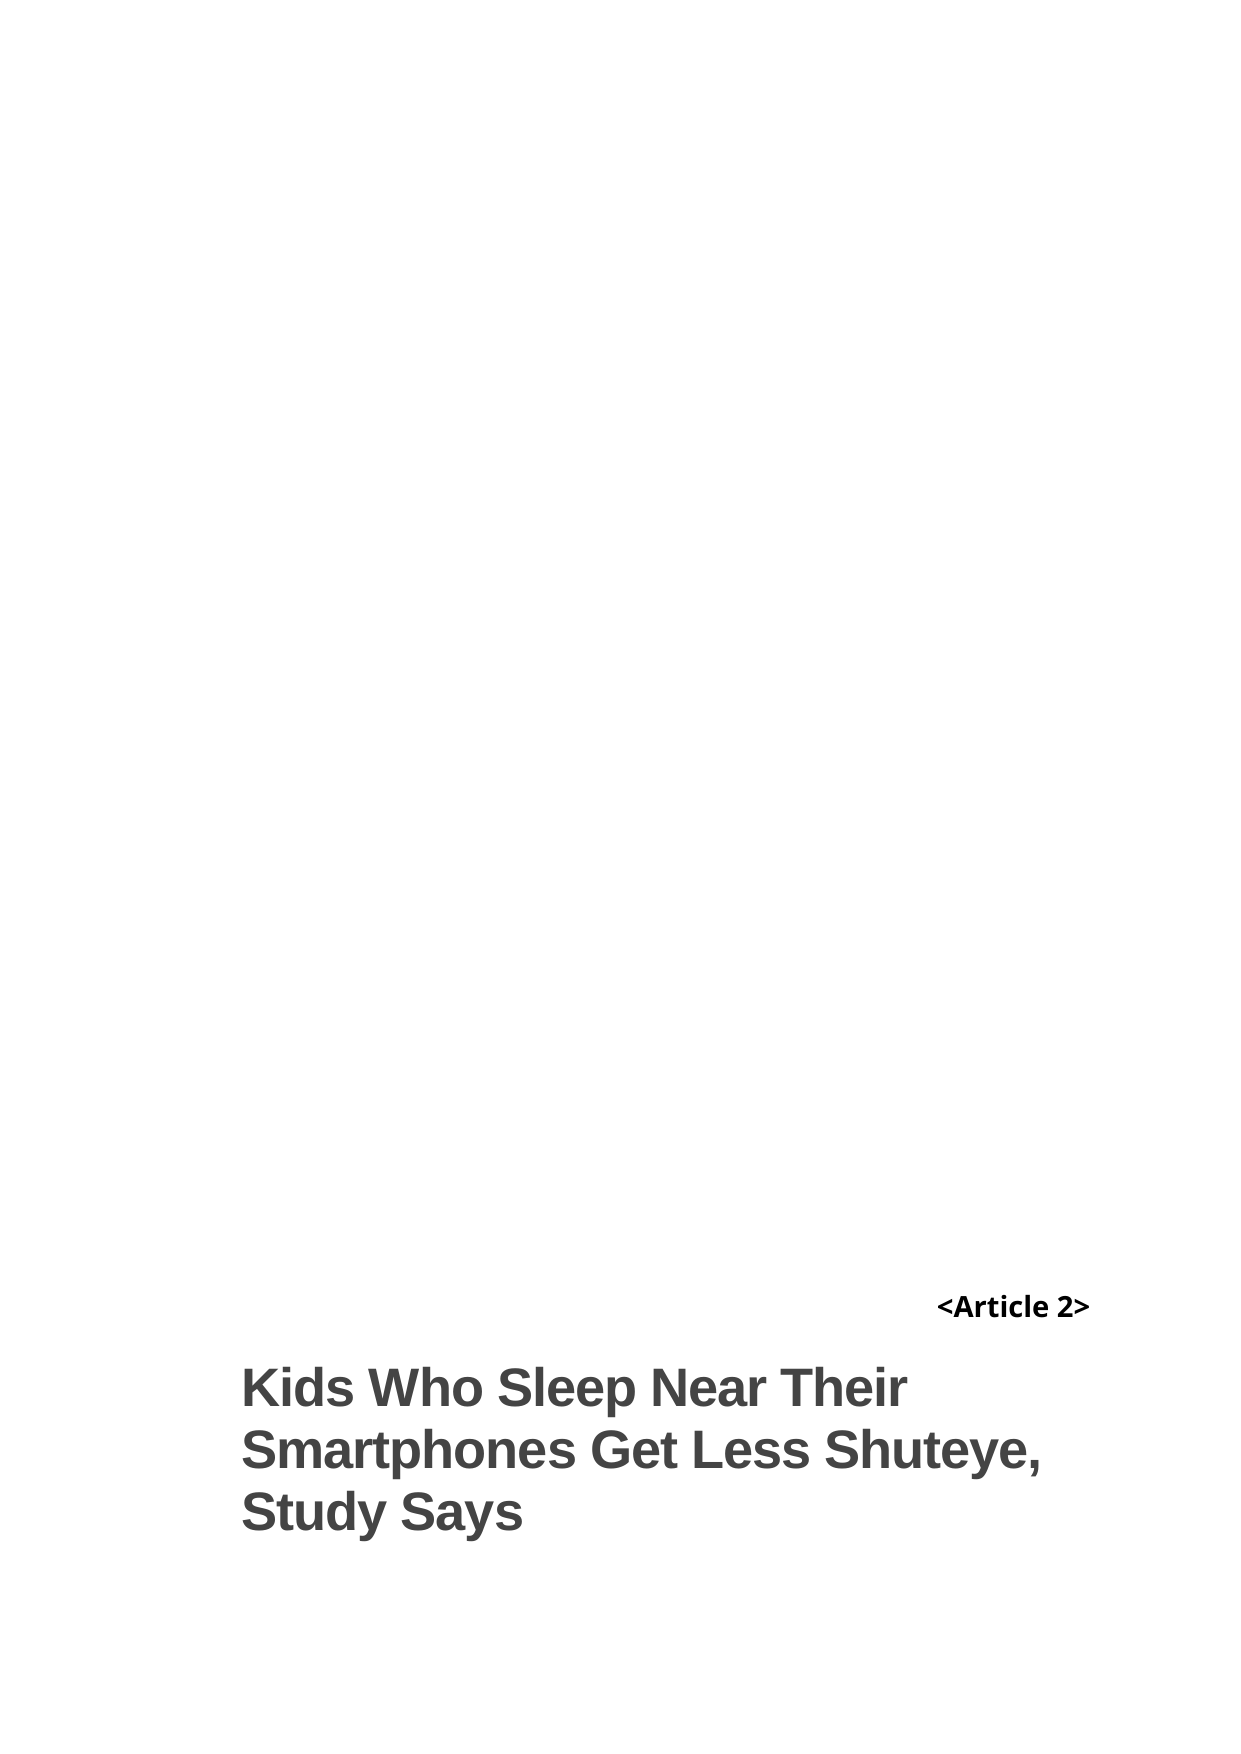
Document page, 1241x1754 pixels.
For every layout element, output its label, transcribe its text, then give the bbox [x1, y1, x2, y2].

text <Article 2> [150, 1286, 1090, 1326]
subtitle Kids Who Sleep Near Their Smartphones Get Less Shuteye, Study Says [241, 1355, 1059, 1542]
